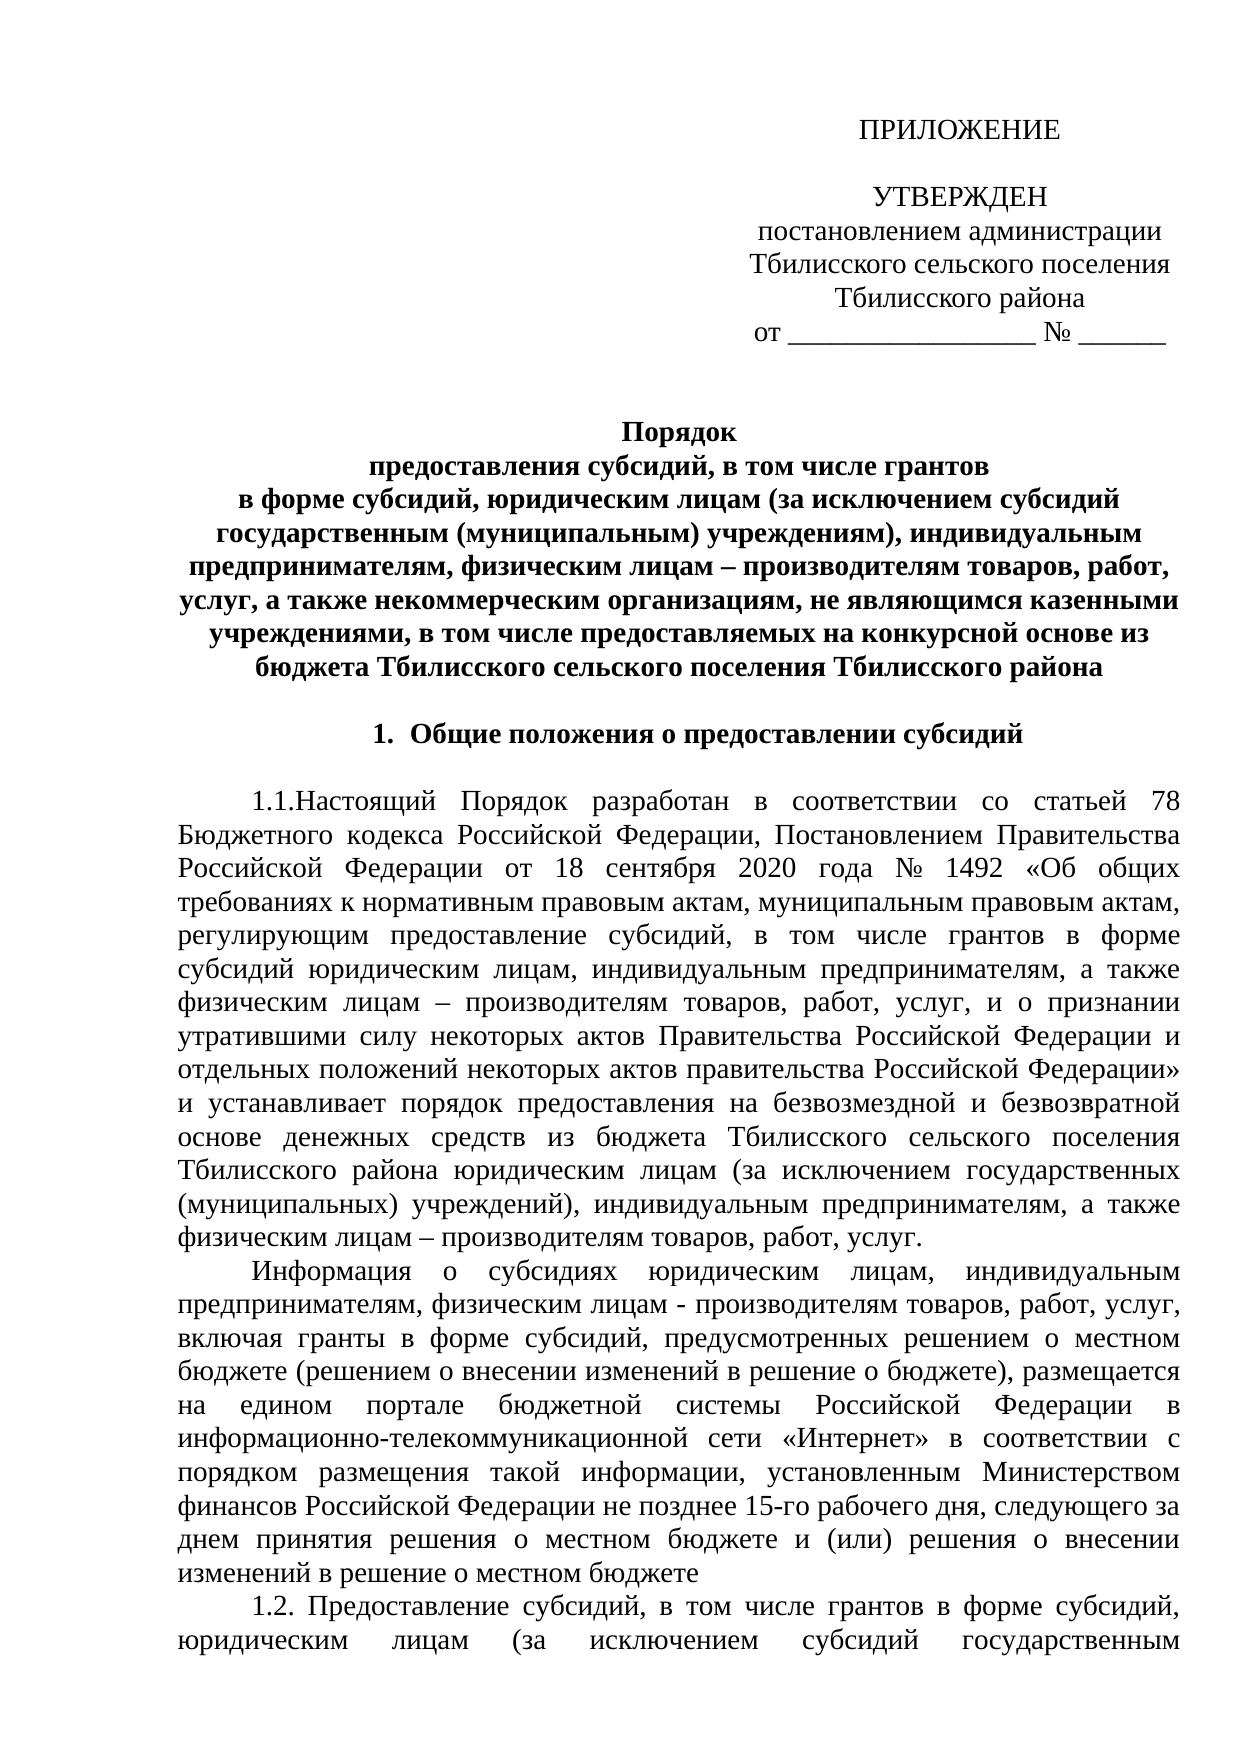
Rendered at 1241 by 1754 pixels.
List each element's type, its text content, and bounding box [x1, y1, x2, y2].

text от _________________ № ______ [738, 314, 1181, 347]
text 1.1.Настоящий Порядок разработан в соответствии со статьей 78 Бюджетного кодекса Российской Федерации, Постановлением Правительства Российской Федерации от 18 сентября 2020 года № 1492 «Об общих требованиях к нормативным правовым актам, муниципальным правовым актам, регулирующим предоставление субсидий, в том числе грантов в форме субсидий юридическим лицам, индивидуальным предпринимателям, а также физическим лицам – производителям товаров, работ, услуг, и о признании утратившими силу некоторых актов Правительства Российской Федерации и отдельных положений некоторых актов правительства Российской Федерации» и устанавливает порядок предоставления на безвозмездной и безвозвратной основе денежных средств из бюджета Тбилисского сельского поселения Тбилисского района юридическим лицам (за исключением государственных (муниципальных) учреждений), индивидуальным предпринимателям, а также физическим лицам – производителям товаров, работ, услуг. [177, 783, 1181, 1253]
text Порядок [177, 414, 1181, 448]
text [177, 1588, 1181, 1655]
text Тбилисского района [738, 280, 1181, 314]
text постановлением администрации [738, 213, 1181, 247]
text Тбилисского сельского поселения [738, 247, 1181, 280]
text УТВЕРЖДЕН [738, 179, 1181, 213]
text Информация о субсидиях юридическим лицам, индивидуальным предпринимателям, физическим лицам - производителям товаров, работ, услуг, включая гранты в форме субсидий, предусмотренных решением о местном бюджете (решением о внесении изменений в решение о бюджете), размещается на едином портале бюджетной системы Российской Федерации в информационно-телекоммуникационной сети «Интернет» в соответствии с порядком размещения такой информации, установленным Министерством финансов Российской Федерации не позднее 15-го рабочего дня, следующего за днем принятия решения о местном бюджете и (или) решения о внесении изменений в решение о местном бюджете [177, 1286, 1181, 1588]
list Общие положения о предоставлении субсидий [215, 716, 1181, 750]
text в форме субсидий, юридическим лицам (за исключением субсидий государственным (муниципальным) учреждениям), индивидуальным предпринимателям, физическим лицам – производителям товаров, работ, услуг, а также некоммерческим организациям, не являющимся казенными учреждениями, в том числе предоставляемых на конкурсной основе из бюджета Тбилисского сельского поселения Тбилисского района [177, 481, 1181, 683]
text предоставления субсидий, в том числе грантов [177, 448, 1181, 481]
text ПРИЛОЖЕНИЕ [738, 112, 1181, 146]
